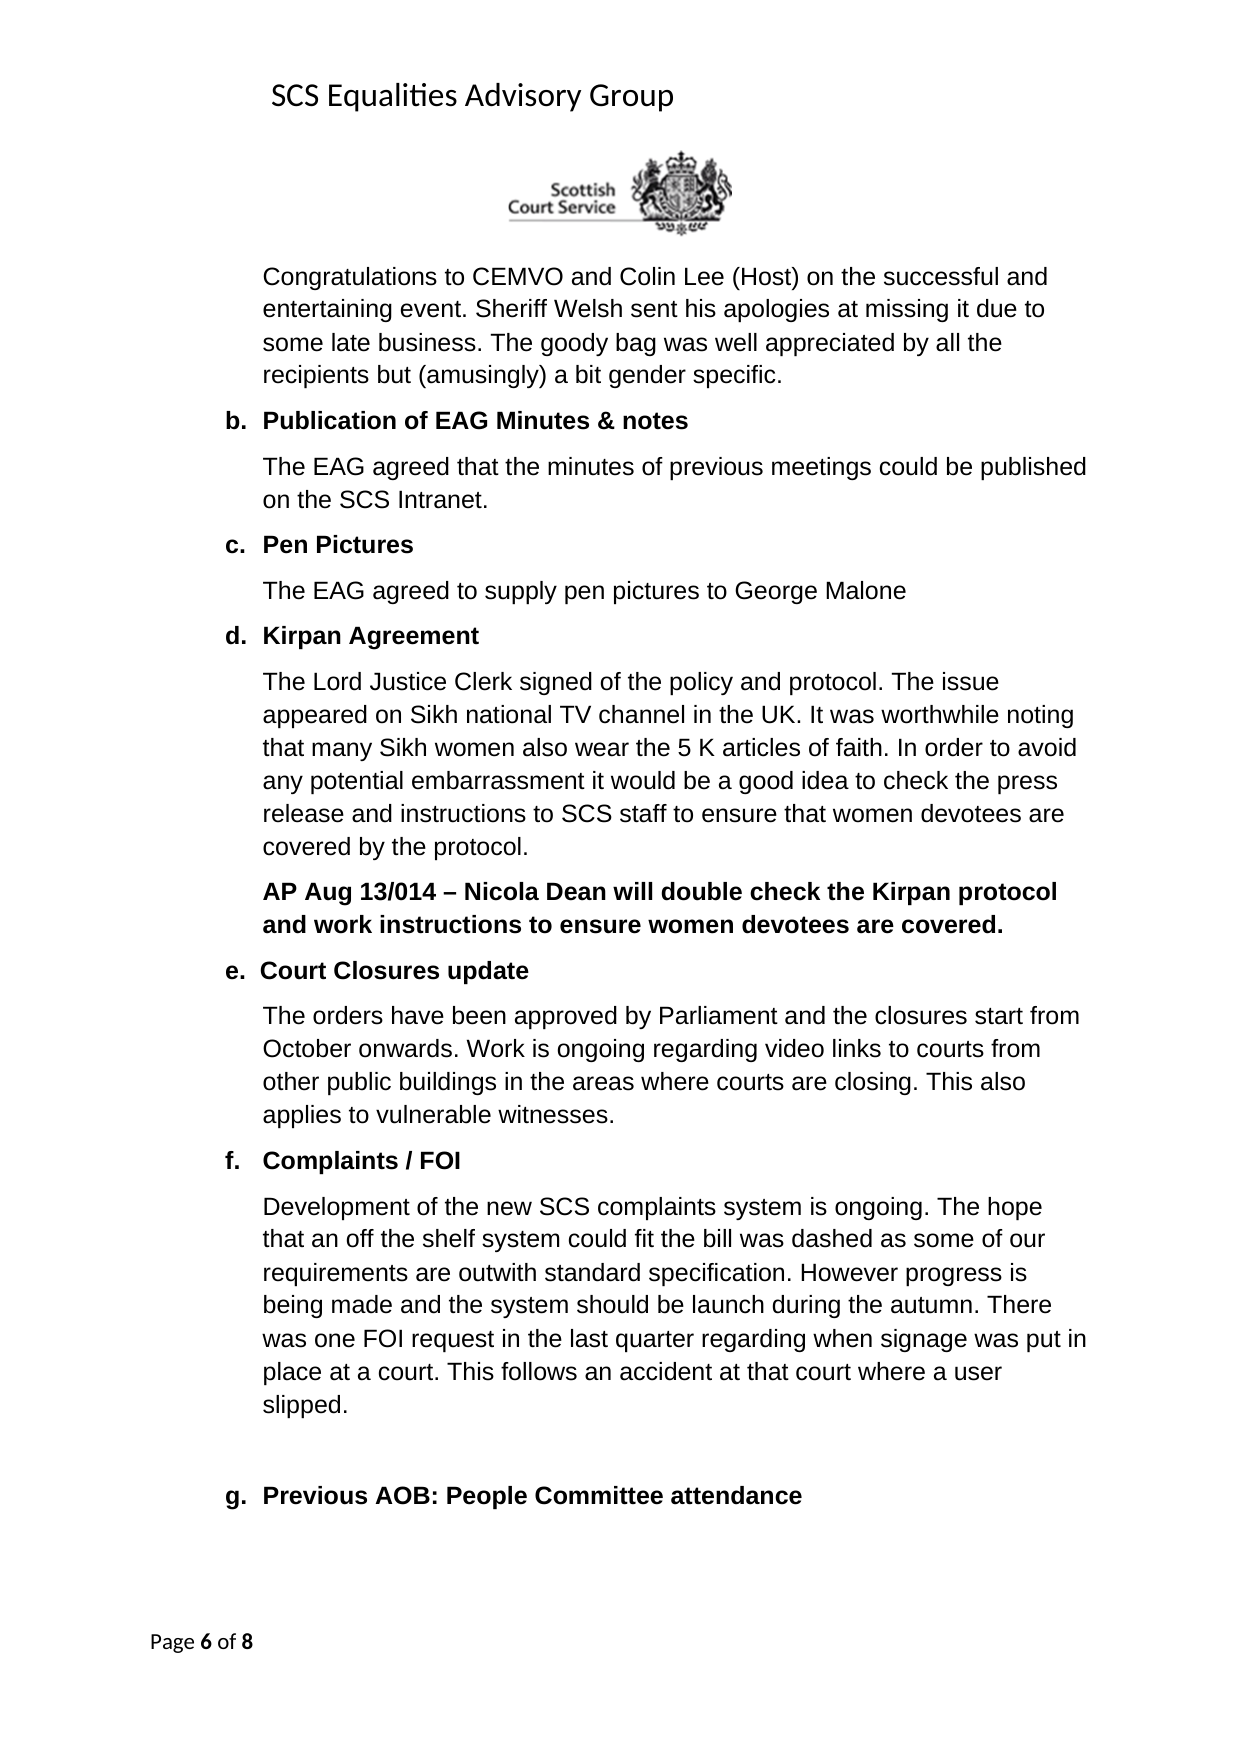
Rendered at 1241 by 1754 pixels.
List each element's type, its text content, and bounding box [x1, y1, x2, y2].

text Congratulations to CEMVO and Colin Lee (Host) on the successful and entertaining event. Sheriff Welsh sent his apologies at missing it due to some late business. The goody bag was well appreciated by all the recipients but (amusingly) a bit gender specific. [262, 261, 1090, 389]
picture [508, 150, 732, 237]
text e. Court Closures update [150, 956, 1090, 984]
text AP Aug 13/014 – Nicola Dean will double check the Kirpan protocol and work instructions to ensure women devotees are covered. [262, 877, 1090, 939]
text The Lord Justice Clerk signed of the policy and protocol. The issue appeared on Sikh national TV channel in the UK. It was worthwhile noting that many Sikh women also wear the 5 K articles of faith. In order to avoid any potential embarrassment it would be a good idea to check the press release and instructions to SCS staff to ensure that women devotees are covered by the protocol. [262, 667, 1090, 861]
list Publication of EAG Minutes & notes [225, 406, 1090, 435]
list Previous AOB: People Committee attendance [225, 1481, 1090, 1509]
text The EAG agreed that the minutes of previous meetings could be published on the SCS Intranet. [262, 452, 1090, 513]
text Development of the new SCS complaints system is ongoing. The hope that an off the shelf system could fit the bill was dashed as some of our requirements are outwith standard specification. However progress is being made and the system should be launch during the autumn. There was one FOI request in the last quarter regarding when signage was put in place at a court. This follows an accident at that court where a user slipped. [262, 1191, 1090, 1418]
text The orders have been approved by Parliament and the closures start from October onwards. Work is ongoing regarding video links to courts from other public buildings in the areas where courts are closing. This also applies to vulnerable witnesses. [262, 1001, 1090, 1129]
list Kirpan Agreement [225, 621, 1090, 650]
list Pen Pictures [225, 530, 1090, 559]
text The EAG agreed to supply pen pictures to George Malone [262, 576, 1090, 604]
list Complaints / FOI [225, 1146, 1090, 1175]
